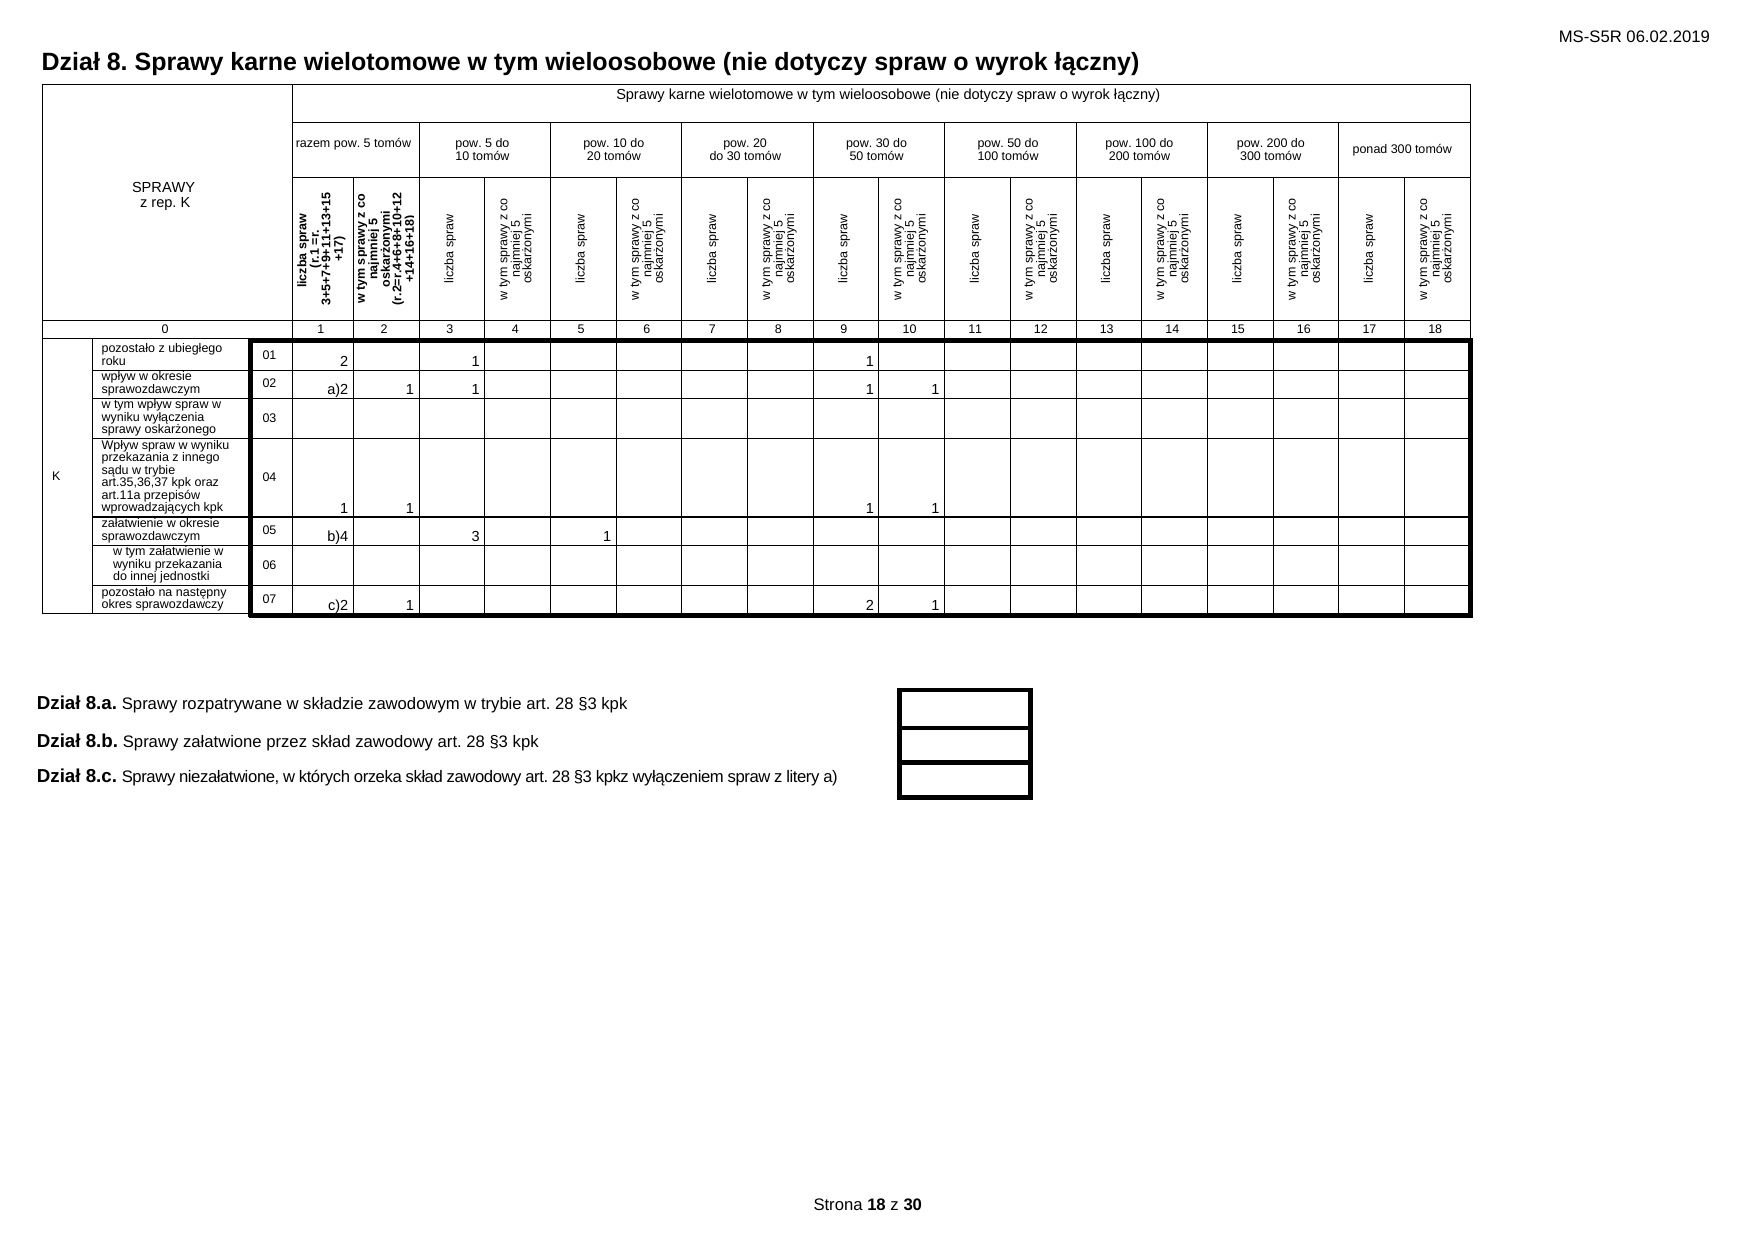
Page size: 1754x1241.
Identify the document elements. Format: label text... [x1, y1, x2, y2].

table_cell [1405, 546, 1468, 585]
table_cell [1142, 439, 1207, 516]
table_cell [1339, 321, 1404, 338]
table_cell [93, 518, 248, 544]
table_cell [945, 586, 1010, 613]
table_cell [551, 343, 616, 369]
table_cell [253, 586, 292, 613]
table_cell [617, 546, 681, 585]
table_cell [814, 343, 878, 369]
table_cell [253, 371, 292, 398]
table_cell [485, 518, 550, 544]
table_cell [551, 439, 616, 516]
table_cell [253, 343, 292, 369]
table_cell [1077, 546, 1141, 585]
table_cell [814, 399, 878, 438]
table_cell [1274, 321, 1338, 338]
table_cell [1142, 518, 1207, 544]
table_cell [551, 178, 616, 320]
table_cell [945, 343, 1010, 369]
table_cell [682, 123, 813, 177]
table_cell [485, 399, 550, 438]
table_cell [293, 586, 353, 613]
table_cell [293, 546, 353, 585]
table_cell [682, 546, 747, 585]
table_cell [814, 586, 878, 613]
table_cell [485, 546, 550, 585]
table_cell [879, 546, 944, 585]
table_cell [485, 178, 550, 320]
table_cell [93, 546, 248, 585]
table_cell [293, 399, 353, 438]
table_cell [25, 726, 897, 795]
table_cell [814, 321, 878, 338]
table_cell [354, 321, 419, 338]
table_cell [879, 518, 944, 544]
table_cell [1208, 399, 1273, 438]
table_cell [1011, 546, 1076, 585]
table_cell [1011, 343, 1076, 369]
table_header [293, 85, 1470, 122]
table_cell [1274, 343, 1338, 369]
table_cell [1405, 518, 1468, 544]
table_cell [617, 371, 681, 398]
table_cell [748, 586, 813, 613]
text Dział 8. Sprawy karne wielotomowe w tym wieloosobowe (nie dotyczy spraw o wyrok łączny) [41, 47, 1710, 76]
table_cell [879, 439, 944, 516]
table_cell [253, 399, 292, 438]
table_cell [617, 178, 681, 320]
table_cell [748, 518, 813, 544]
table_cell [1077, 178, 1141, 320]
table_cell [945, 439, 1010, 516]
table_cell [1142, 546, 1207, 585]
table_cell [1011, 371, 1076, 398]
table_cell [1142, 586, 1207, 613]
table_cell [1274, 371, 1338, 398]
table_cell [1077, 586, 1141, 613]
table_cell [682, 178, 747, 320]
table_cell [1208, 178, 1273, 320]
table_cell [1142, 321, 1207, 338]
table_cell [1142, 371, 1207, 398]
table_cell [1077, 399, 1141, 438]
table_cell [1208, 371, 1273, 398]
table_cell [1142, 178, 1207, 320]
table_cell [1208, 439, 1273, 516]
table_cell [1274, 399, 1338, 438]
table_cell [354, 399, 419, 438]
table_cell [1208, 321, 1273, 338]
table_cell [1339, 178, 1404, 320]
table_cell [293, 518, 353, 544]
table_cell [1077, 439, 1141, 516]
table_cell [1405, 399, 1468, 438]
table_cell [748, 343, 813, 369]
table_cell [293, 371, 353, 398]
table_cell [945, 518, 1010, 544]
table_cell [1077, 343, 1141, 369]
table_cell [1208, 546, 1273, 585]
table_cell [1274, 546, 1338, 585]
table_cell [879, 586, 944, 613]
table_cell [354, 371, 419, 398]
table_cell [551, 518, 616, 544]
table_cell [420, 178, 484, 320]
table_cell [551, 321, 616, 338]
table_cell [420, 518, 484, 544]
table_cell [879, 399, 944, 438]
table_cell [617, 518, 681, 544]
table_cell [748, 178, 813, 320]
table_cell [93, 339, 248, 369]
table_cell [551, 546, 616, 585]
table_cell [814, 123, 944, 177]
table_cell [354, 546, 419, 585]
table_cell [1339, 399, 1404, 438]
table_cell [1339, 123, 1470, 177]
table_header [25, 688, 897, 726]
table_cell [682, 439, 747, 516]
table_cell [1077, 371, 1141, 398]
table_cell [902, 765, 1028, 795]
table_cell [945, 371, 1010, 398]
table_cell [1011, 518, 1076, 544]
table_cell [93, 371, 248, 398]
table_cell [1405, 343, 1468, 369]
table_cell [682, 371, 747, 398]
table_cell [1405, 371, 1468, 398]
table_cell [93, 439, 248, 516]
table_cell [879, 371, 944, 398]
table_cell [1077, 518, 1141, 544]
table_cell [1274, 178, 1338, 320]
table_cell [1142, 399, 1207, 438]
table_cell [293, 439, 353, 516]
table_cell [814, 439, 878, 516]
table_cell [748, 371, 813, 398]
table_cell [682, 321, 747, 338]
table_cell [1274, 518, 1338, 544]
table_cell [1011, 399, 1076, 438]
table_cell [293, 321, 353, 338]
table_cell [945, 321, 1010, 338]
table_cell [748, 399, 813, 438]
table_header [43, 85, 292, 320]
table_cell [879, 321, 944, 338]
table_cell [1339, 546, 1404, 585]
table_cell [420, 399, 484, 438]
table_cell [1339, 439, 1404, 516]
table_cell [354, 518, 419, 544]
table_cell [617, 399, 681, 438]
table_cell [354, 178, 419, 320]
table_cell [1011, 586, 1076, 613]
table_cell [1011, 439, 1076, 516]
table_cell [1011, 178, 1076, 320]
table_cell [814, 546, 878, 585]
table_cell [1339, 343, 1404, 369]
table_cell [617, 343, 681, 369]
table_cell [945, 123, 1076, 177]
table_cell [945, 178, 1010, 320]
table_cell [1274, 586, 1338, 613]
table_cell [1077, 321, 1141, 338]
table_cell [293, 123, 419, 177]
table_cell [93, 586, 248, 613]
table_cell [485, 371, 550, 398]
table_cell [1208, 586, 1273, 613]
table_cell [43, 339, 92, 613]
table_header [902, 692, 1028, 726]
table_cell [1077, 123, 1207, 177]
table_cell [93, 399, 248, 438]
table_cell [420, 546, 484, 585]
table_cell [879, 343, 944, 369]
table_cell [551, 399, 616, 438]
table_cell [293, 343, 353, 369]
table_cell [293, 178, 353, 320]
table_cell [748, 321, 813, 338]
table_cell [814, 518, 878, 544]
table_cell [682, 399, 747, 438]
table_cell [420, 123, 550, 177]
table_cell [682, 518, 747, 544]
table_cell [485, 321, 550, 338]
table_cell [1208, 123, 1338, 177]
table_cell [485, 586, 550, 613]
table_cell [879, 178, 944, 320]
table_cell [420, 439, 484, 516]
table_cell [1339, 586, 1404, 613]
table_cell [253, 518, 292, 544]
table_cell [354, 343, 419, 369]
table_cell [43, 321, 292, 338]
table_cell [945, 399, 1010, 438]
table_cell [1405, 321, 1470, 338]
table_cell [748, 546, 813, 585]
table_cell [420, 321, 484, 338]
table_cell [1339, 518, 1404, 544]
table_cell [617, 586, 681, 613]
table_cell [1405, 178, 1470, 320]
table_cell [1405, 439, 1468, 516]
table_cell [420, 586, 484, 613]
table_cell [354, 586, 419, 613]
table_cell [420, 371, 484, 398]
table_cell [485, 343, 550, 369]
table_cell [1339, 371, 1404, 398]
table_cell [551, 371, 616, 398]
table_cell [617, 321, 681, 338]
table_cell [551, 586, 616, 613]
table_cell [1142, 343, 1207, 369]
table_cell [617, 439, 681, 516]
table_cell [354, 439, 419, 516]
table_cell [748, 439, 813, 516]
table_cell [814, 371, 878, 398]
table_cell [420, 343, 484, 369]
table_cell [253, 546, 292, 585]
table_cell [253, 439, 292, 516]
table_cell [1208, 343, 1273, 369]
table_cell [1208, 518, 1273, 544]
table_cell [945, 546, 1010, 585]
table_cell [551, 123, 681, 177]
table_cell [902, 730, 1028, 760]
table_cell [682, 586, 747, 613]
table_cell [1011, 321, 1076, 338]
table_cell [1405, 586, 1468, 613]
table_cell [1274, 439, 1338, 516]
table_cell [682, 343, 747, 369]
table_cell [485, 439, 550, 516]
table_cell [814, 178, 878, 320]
